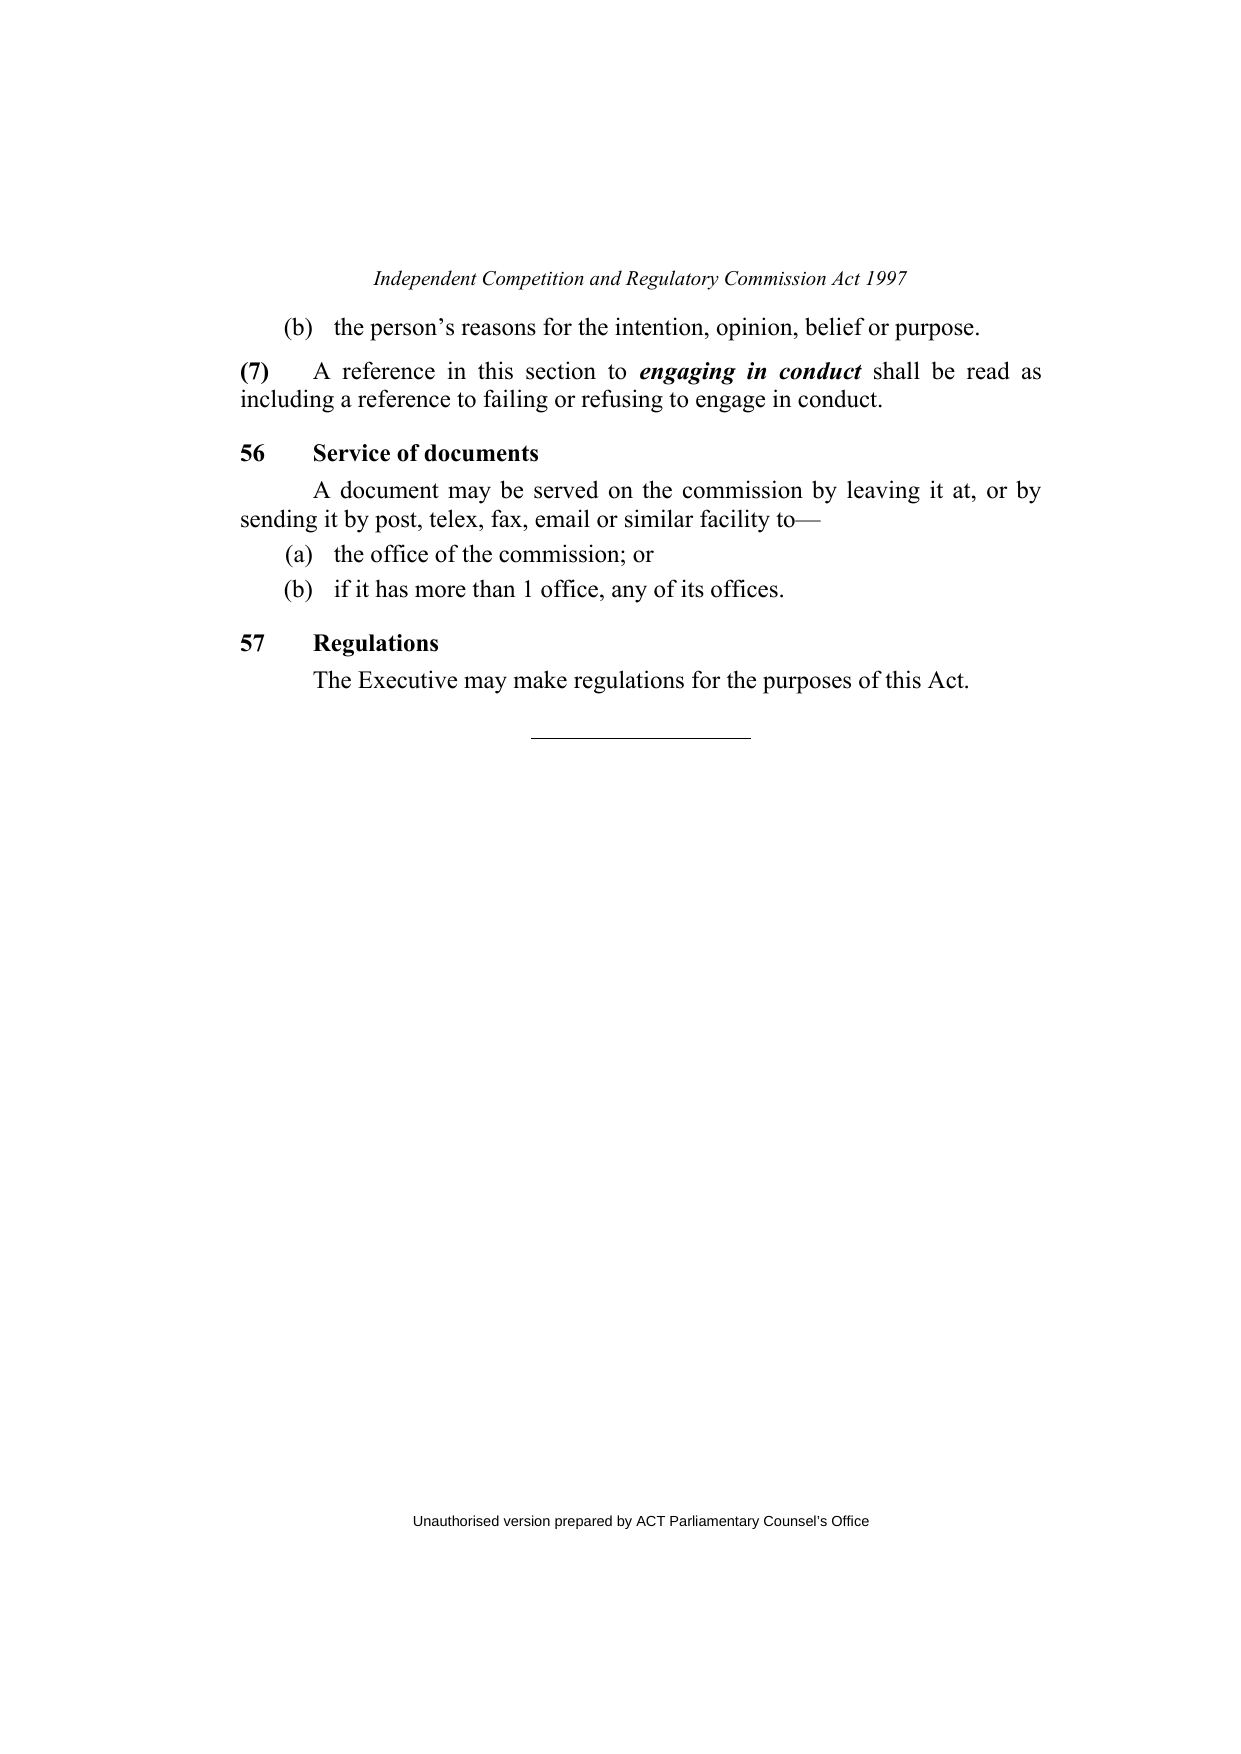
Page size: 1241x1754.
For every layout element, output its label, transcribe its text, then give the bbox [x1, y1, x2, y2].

text (b) the person’s reasons for the intention, opinion, belief or purpose. [240, 312, 1042, 341]
text (7) A reference in this section to engaging in conduct shall be read as including a reference to failing or refusing to engage in conduct. [240, 356, 1042, 413]
text 57 Regulations [240, 628, 1042, 657]
text A document may be served on the commission by leaving it at, or by sending it by post, telex, fax, email or similar facility to— [240, 475, 1042, 533]
text The Executive may make regulations for the purposes of this Act. [240, 665, 1042, 694]
text (b) if it has more than 1 office, any of its offices. [240, 574, 1042, 603]
text 56 Service of documents [240, 438, 1042, 467]
text (a) the office of the commission; or [240, 539, 1042, 568]
